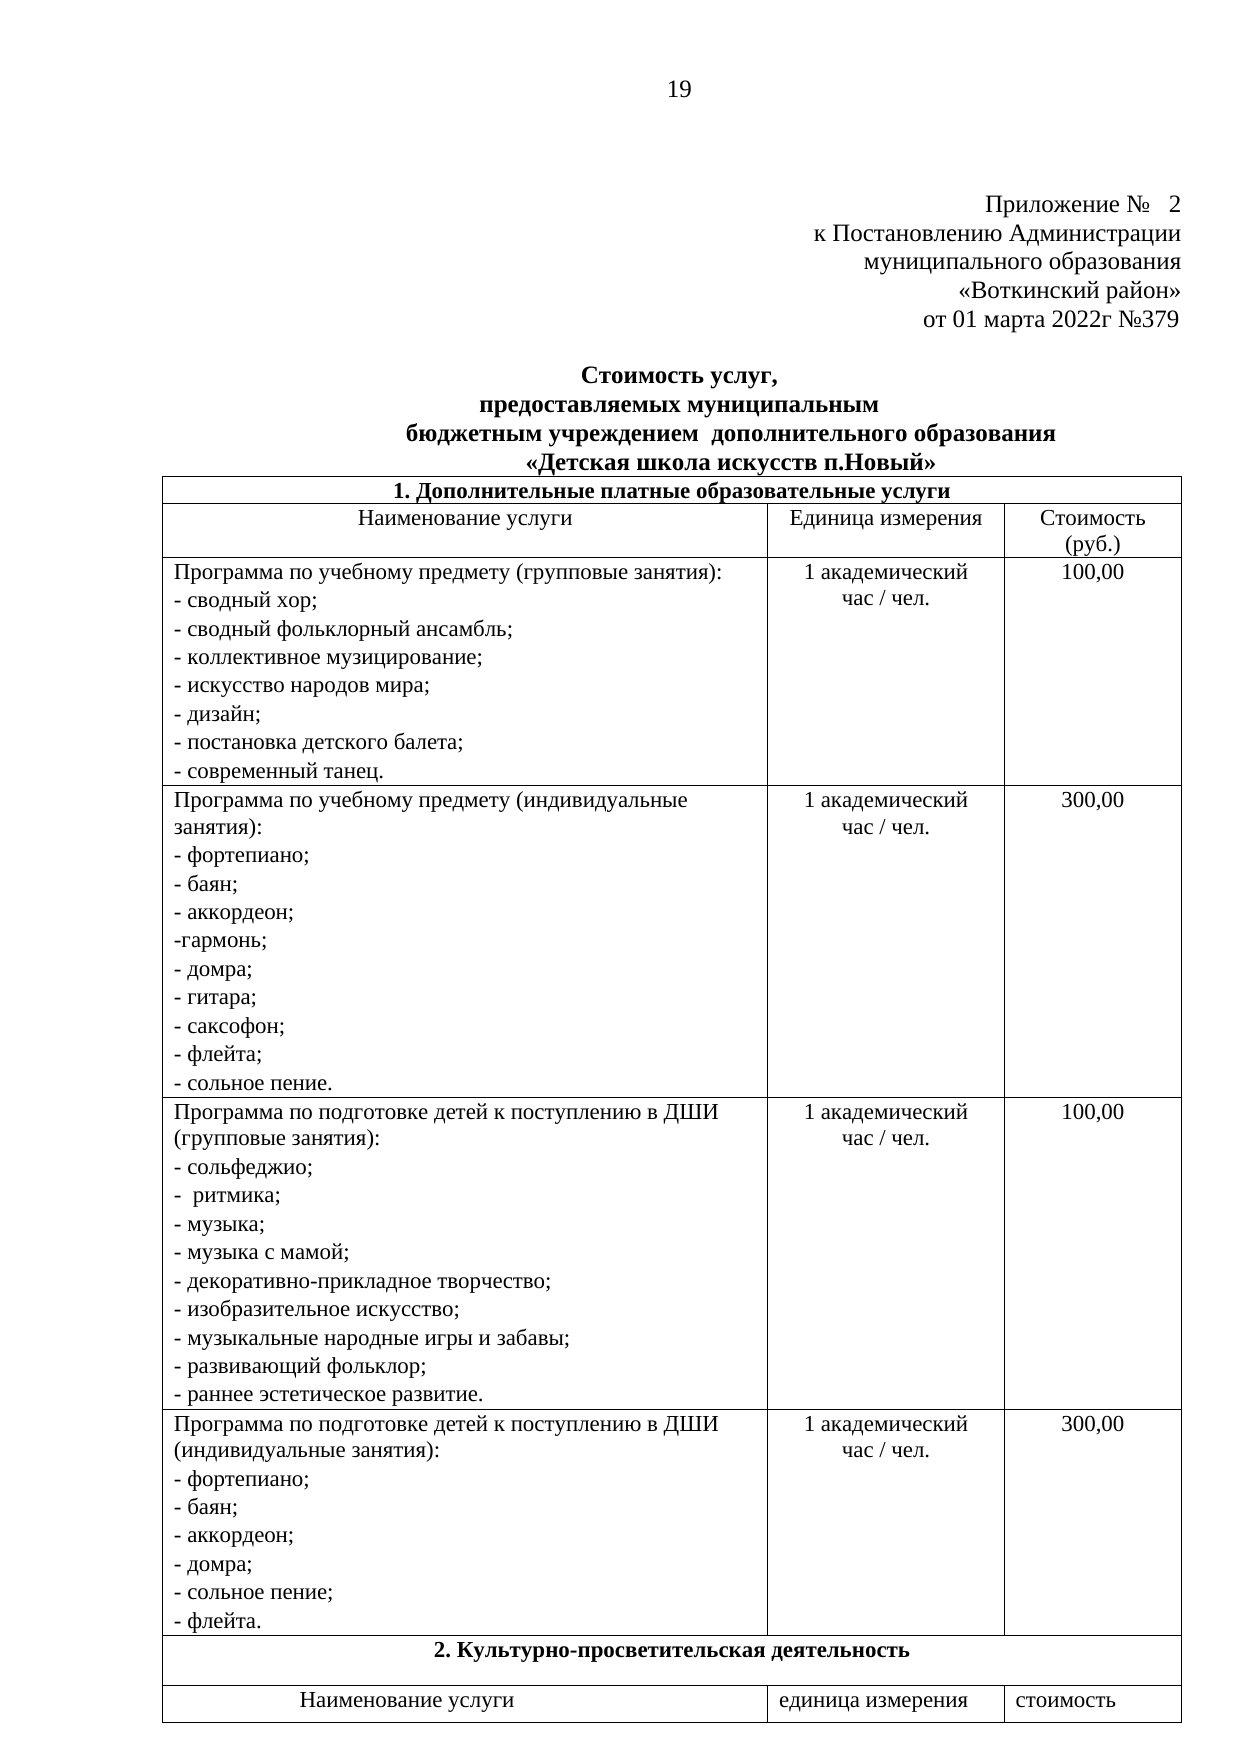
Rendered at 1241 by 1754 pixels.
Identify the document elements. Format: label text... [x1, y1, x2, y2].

text предоставляемых муниципальным [177, 389, 1181, 418]
table_cell Наименование услуги [163, 1686, 767, 1722]
table_cell Программа по учебному предмету (групповые занятия): - сводный хор; - сводный фольклорный ансамбль; - коллективное музицирование; - искусство народов мира; - дизайн; - постановка детского балета; - современный танец. [163, 558, 767, 785]
text Стоимость услуг, [177, 361, 1181, 389]
table_cell 300,00 [1005, 1410, 1181, 1635]
table_cell 1 академический час / чел. [768, 786, 1004, 1097]
table_cell Программа по подготовке детей к поступлению в ДШИ (индивидуальные занятия): - фортепиано; - баян; - аккордеон; - домра; - сольное пение; - флейта. [163, 1410, 767, 1635]
table_header 1. Дополнительные платные образовательные услуги [163, 477, 1181, 503]
table_cell 1 академический час / чел. [768, 1410, 1004, 1635]
table_cell Стоимость (руб.) [1005, 504, 1181, 557]
table_cell Наименование услуги [163, 504, 767, 557]
text к Постановлению Администрации [177, 218, 1181, 246]
text Приложение № 2 [177, 189, 1181, 218]
table_cell стоимость (руб.) [1005, 1686, 1181, 1722]
table_cell Единица измерения [768, 504, 1004, 557]
table_cell 300,00 [1005, 786, 1181, 1097]
text от 01 марта 2022г №379 [177, 304, 1181, 333]
text бюджетным учреждением дополнительного образования [177, 418, 1240, 447]
table_cell Программа по учебному предмету (индивидуальные занятия): - фортепиано; - баян; - аккордеон; -гармонь; - домра; - гитара; - саксофон; - флейта; - сольное пение. [163, 786, 767, 1097]
text муниципального образования [177, 246, 1181, 275]
table_cell 100,00 [1005, 558, 1181, 785]
table_cell 2. Культурно-просветительская деятельность [163, 1636, 1181, 1685]
table_cell 100,00 [1005, 1098, 1181, 1409]
table_cell единица измерения [768, 1686, 1004, 1722]
table_cell 1 академический час / чел. [768, 1098, 1004, 1409]
table_cell Программа по подготовке детей к поступлению в ДШИ (групповые занятия): - сольфеджио; - ритмика; - музыка; - музыка с мамой; - декоративно-прикладное творчество; - изобразительное искусство; - музыкальные народные игры и забавы; - развивающий фольклор; - раннее эстетическое развитие. [163, 1098, 767, 1409]
text «Воткинский район» [177, 275, 1181, 304]
text «Детская школа искусств п.Новый» [177, 447, 1240, 476]
table_cell 1 академический час / чел. [768, 558, 1004, 785]
